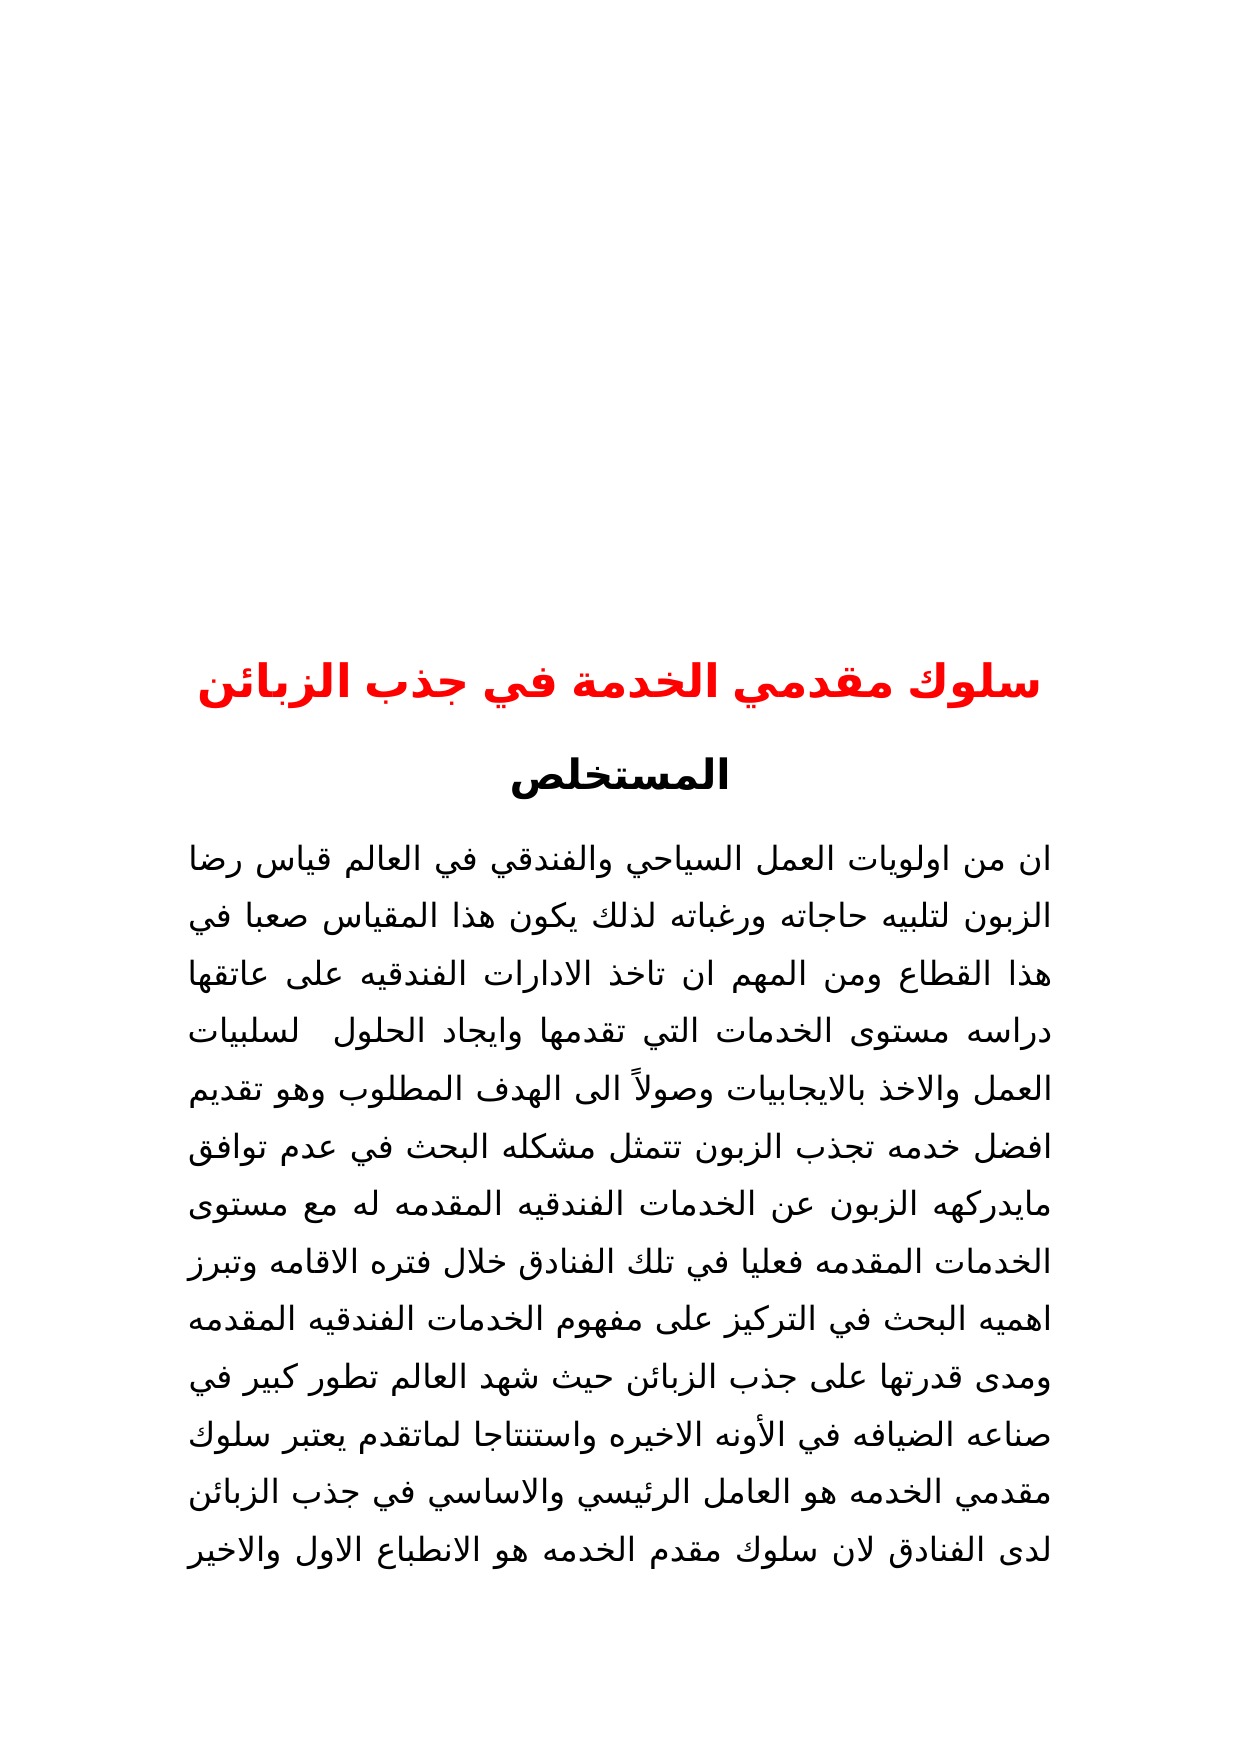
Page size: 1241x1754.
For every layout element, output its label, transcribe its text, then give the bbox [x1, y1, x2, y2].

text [187, 839, 1053, 1568]
text المستخلص [187, 750, 1053, 798]
text سلوك مقدمي الخدمة في جذب الزبائن [187, 654, 1053, 707]
